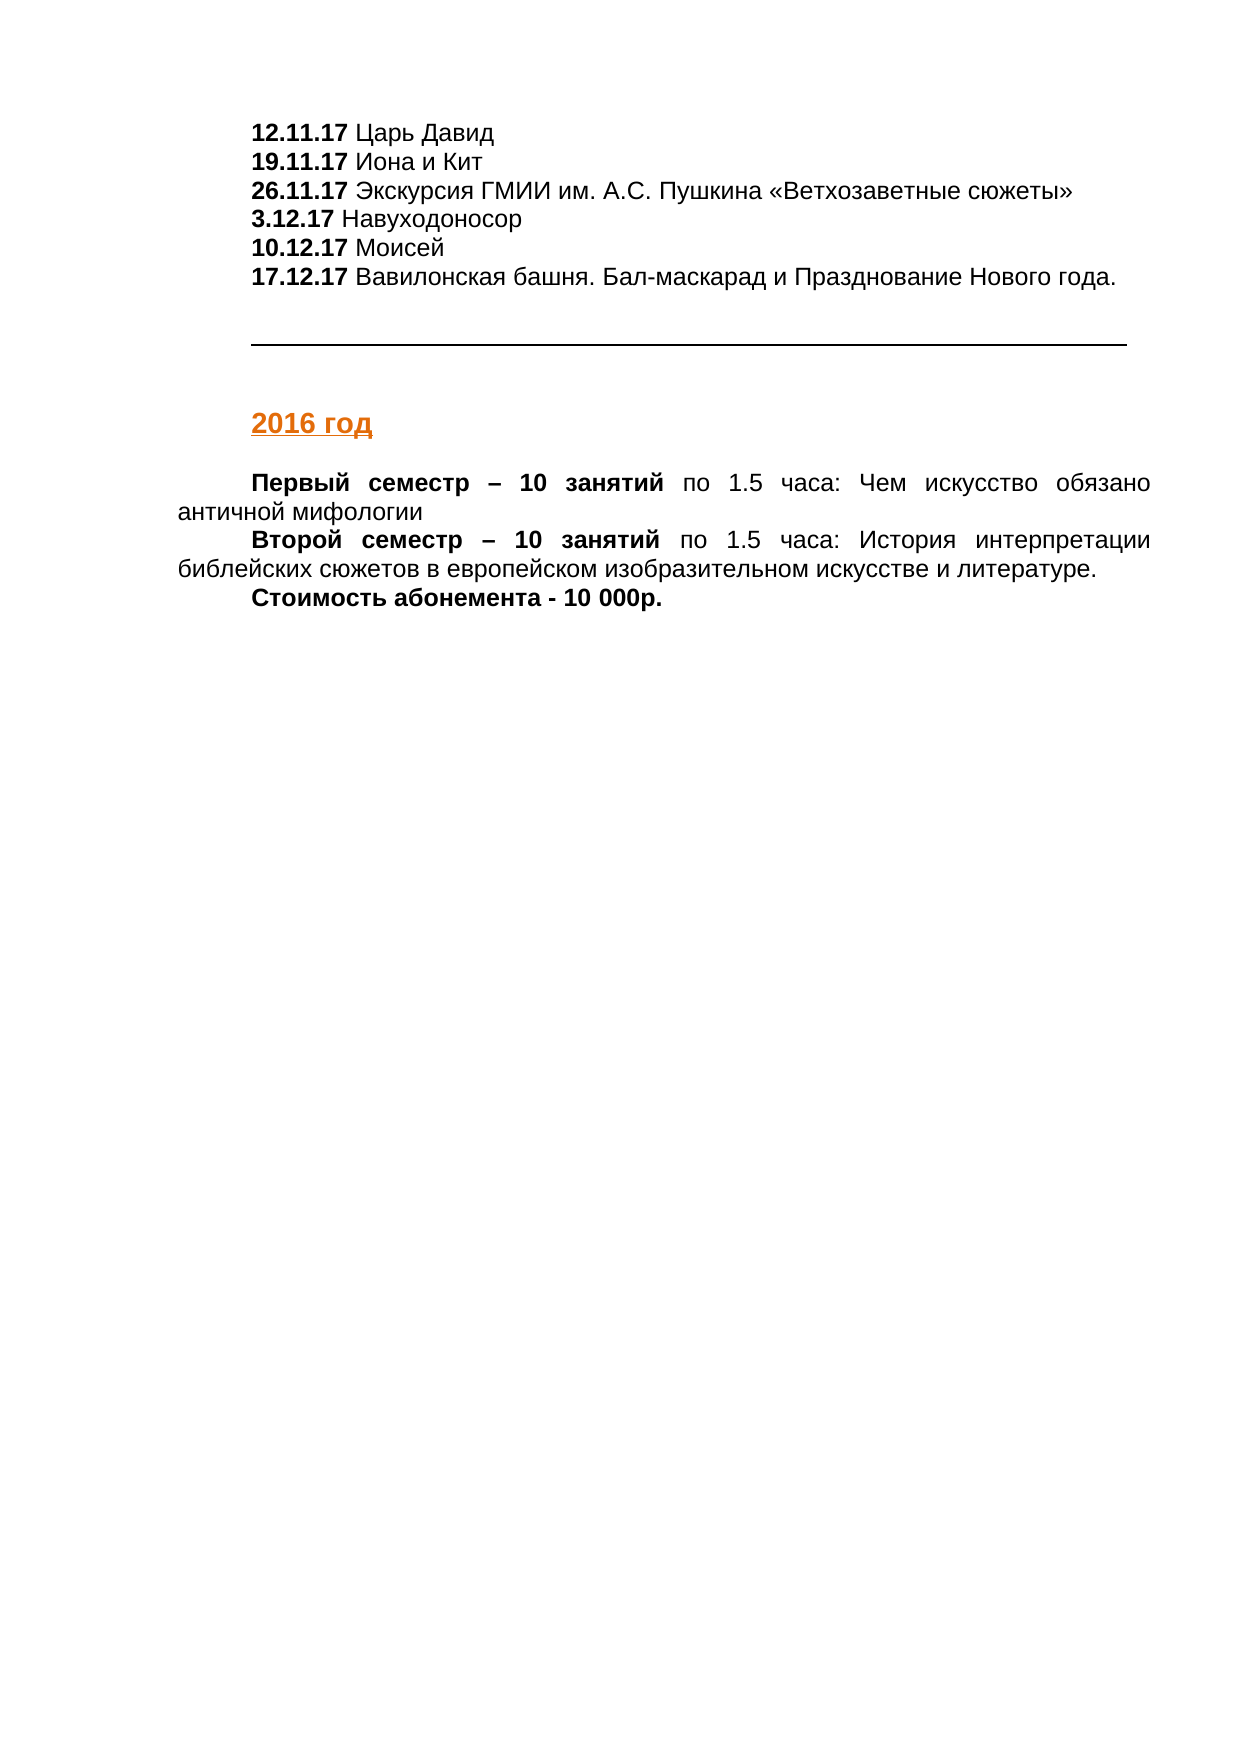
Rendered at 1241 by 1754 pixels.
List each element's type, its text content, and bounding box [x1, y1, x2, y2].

text 17.12.17 Вавилонская башня. Бал-маскарад и Празднование Нового года. [177, 262, 1152, 291]
text 10.12.17 Моисей [177, 233, 1152, 262]
text 26.11.17 Экскурсия ГМИИ им. А.С. Пушкина «Ветхозаветные сюжеты» [177, 176, 1152, 204]
text Первый семестр – 10 занятий по 1.5 часа: Чем искусство обязано античной мифологии [177, 468, 1152, 525]
text 12.11.17 Царь Давид [177, 118, 1152, 147]
text 19.11.17 Иона и Кит [177, 147, 1152, 176]
text Стоимость абонемента - 10 000р. [177, 583, 1152, 612]
text 3.12.17 Навуходоносор [177, 204, 1152, 233]
text _______________________________________________________________ [177, 319, 1152, 348]
text Второй семестр – 10 занятий по 1.5 часа: История интерпретации библейских сюжетов в европейском изобразительном искусстве и литературе. [177, 525, 1152, 583]
text 2016 год [177, 406, 1152, 439]
